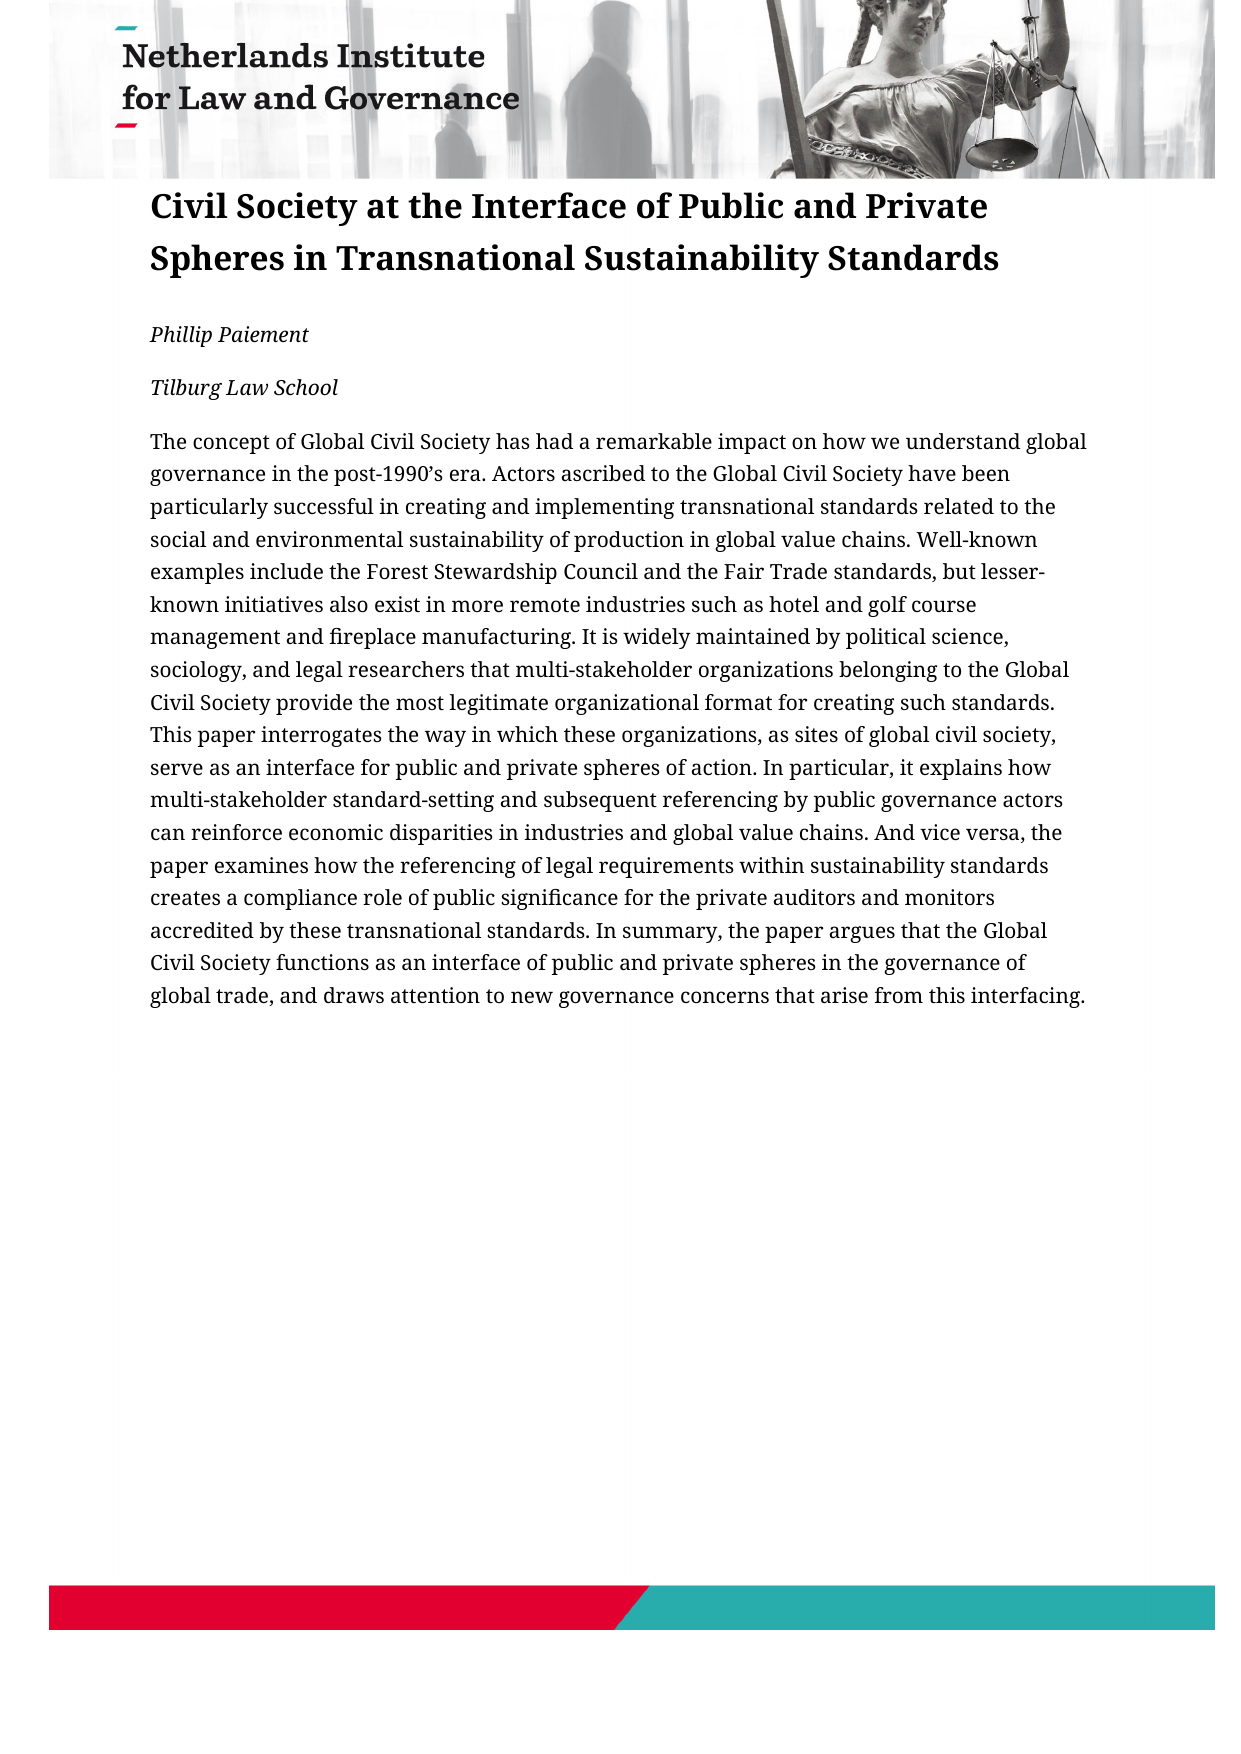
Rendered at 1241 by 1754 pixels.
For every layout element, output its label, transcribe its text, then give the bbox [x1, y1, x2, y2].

text Tilburg Law School [150, 373, 1090, 402]
text The concept of Global Civil Society has had a remarkable impact on how we understand global governance in the post-1990’s era. Actors ascribed to the Global Civil Society have been particularly successful in creating and implementing transnational standards related to the social and environmental sustainability of production in global value chains. Well-known examples include the Forest Stewardship Council and the Fair Trade standards, but lesser-known initiatives also exist in more remote industries such as hotel and golf course management and fireplace manufacturing. It is widely maintained by political science, sociology, and legal researchers that multi-stakeholder organizations belonging to the Global Civil Society provide the most legitimate organizational format for creating such standards. This paper interrogates the way in which these organizations, as sites of global civil society, serve as an interface for public and private spheres of action. In particular, it explains how multi-stakeholder standard-setting and subsequent referencing by public governance actors can reinforce economic disparities in industries and global value chains. And vice versa, the paper examines how the referencing of legal requirements within sustainability standards creates a compliance role of public significance for the private auditors and monitors accredited by these transnational standards. In summary, the paper argues that the Global Civil Society functions as an interface of public and private spheres in the governance of global trade, and draws attention to new governance concerns that arise from this interfacing. [150, 427, 1090, 1009]
subtitle Civil Society at the Interface of Public and Private Spheres in Transnational Sustainability Standards [150, 183, 1090, 281]
picture [49, 0, 1215, 1630]
text Phillip Paiement [150, 287, 1090, 348]
